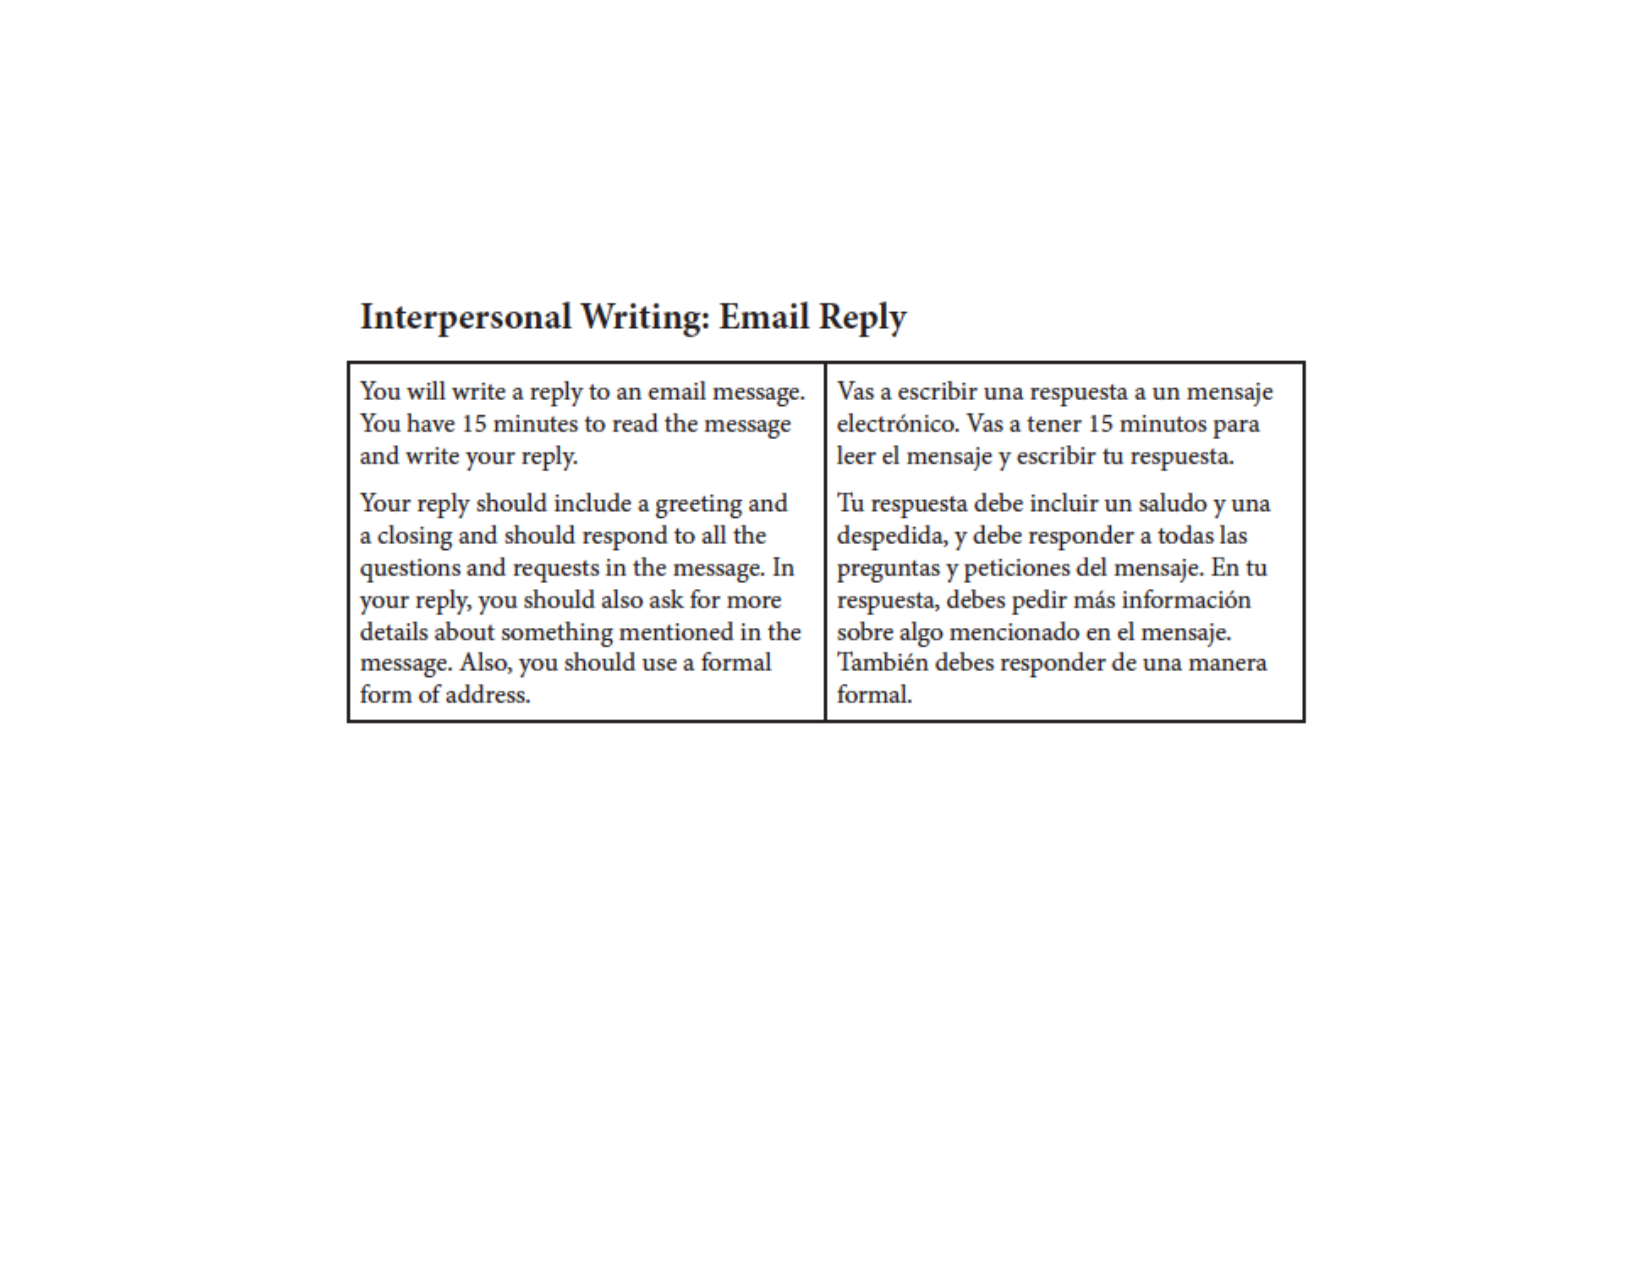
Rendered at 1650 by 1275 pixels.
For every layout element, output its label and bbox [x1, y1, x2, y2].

picture [337, 295, 1313, 732]
